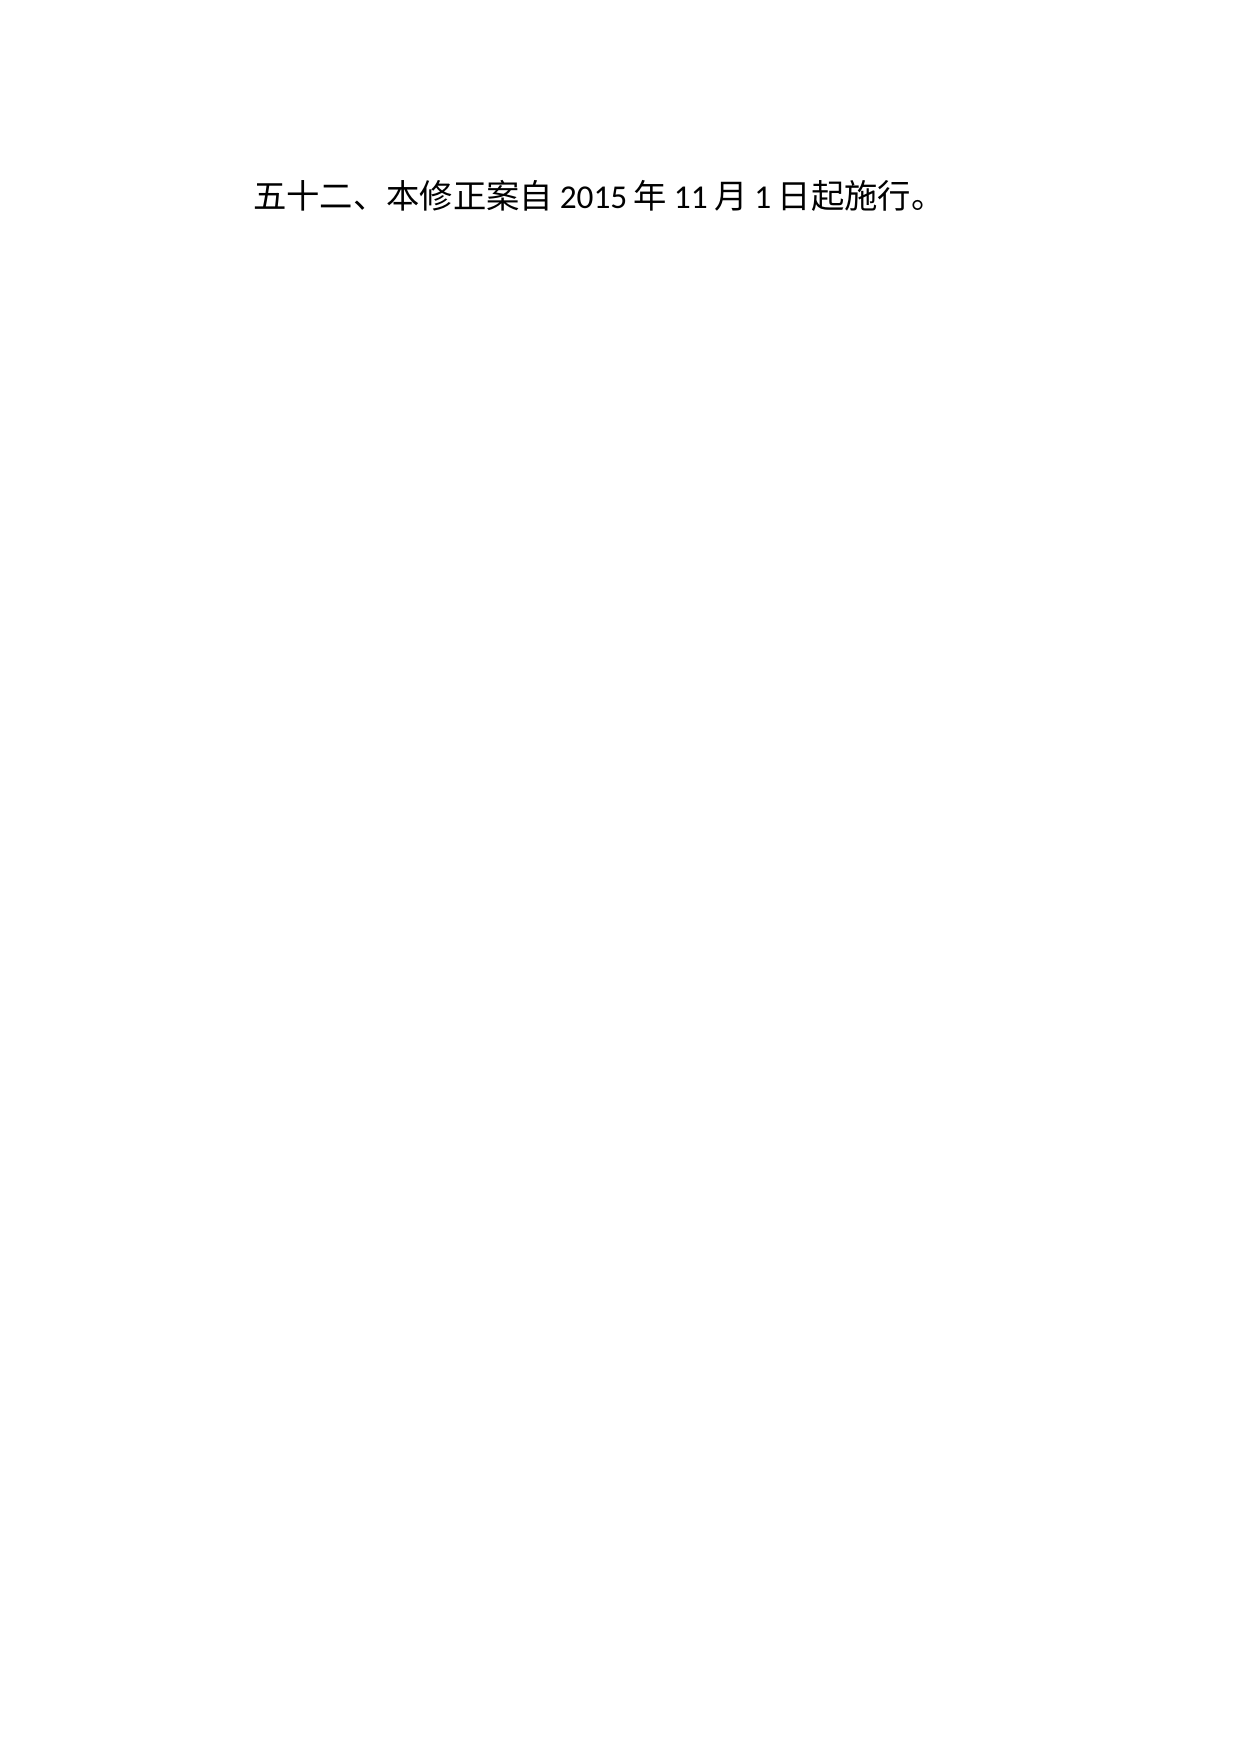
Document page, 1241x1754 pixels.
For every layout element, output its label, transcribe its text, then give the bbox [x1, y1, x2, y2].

text 五十二、本修正案自2015年11月1日起施行。 [187, 162, 1053, 227]
